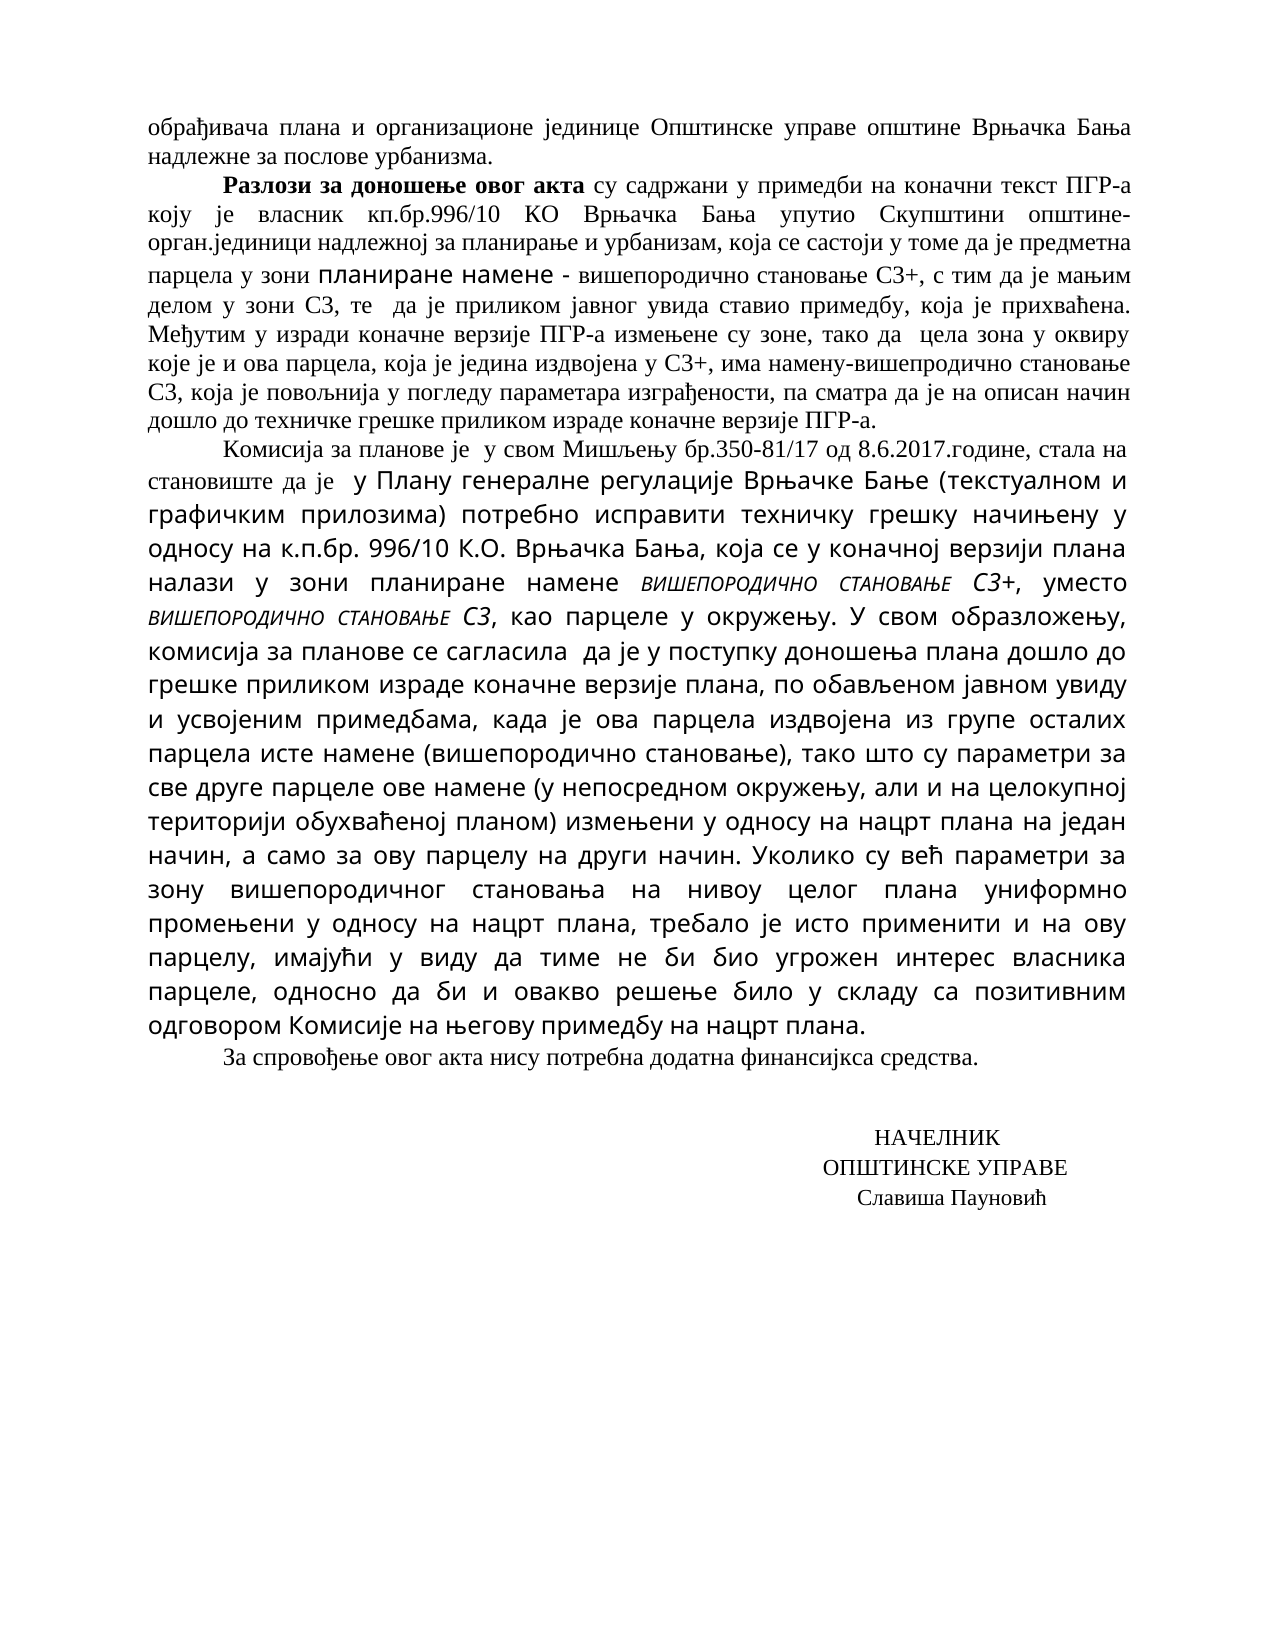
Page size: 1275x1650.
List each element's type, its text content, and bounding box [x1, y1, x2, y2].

text Разлози за доношење овог акта су садржани у примедби на коначни текст ПГР-а коју је власник кп.бр.996/10 КО Врњачка Бања упутио Скупштини општине-орган.јединици надлежној за планирање и урбанизам, која се састоји у томе да је предметна парцела у зони планиране намене - вишепородично становање С3+, с тим да је мањим делом у зони С3, те да је приликом јавног увида ставио примедбу, која је прихваћена. Међутим у изради коначне верзије ПГР-а измењене су зоне, тако да цела зона у оквиру које је и ова парцела, која је једина издвојена у С3+, има намену-вишепродично становање С3, која је повољнија у погледу параметара изграђености, па сматра да је на описан начин дошло до техничке грешке приликом израде коначне верзије ПГР-а. [148, 170, 1132, 434]
text За спровођење овог акта нису потребна додатна финансијкса средства. [148, 1042, 1132, 1071]
text НАЧЕЛНИК ОПШТИНСКЕ УПРАВЕ Славиша Пауновић [748, 1124, 1127, 1210]
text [148, 112, 1132, 170]
text Комисија за планове је у свом Мишљењу бр.350-81/17 од 8.6.2017.године, стала на становиште да је у Плану генералне регулације Врњачке Бање (текстуалном и графичким прилозима) потребно исправити техничку грешку начињену у односу на к.п.бр. 996/10 К.О. Врњачка Бања, која се у коначној верзији плана налази у зони планиране намене вишепородично становање С3+, уместо вишепородично становање С3, као парцеле у окружењу. У свом образложењу, комисија за планове се сагласила да је у поступку доношења плана дошло до грешке приликом израде коначне верзије плана, по обављеном јавном увиду и усвојеним примедбама, када је ова парцела издвојена из групе осталих парцела исте намене (вишепородично становање), тако што су параметри за све друге парцеле ове намене (у непосредном окружењу, али и на целокупној територији обухваћеној планом) измењени у односу на нацрт плана на један начин, а само за ову парцелу на други начин. Уколико су већ параметри за зону вишепородичног становања на нивоу целог плана униформно промењени у односу на нацрт плана, требало је исто применити и на ову парцелу, имајући у виду да тиме не би био угрожен интерес власника парцеле, односно да би и овакво решење било у складу са позитивним одговором Комисије на његову примедбу на нацрт плана. [148, 434, 1127, 1042]
